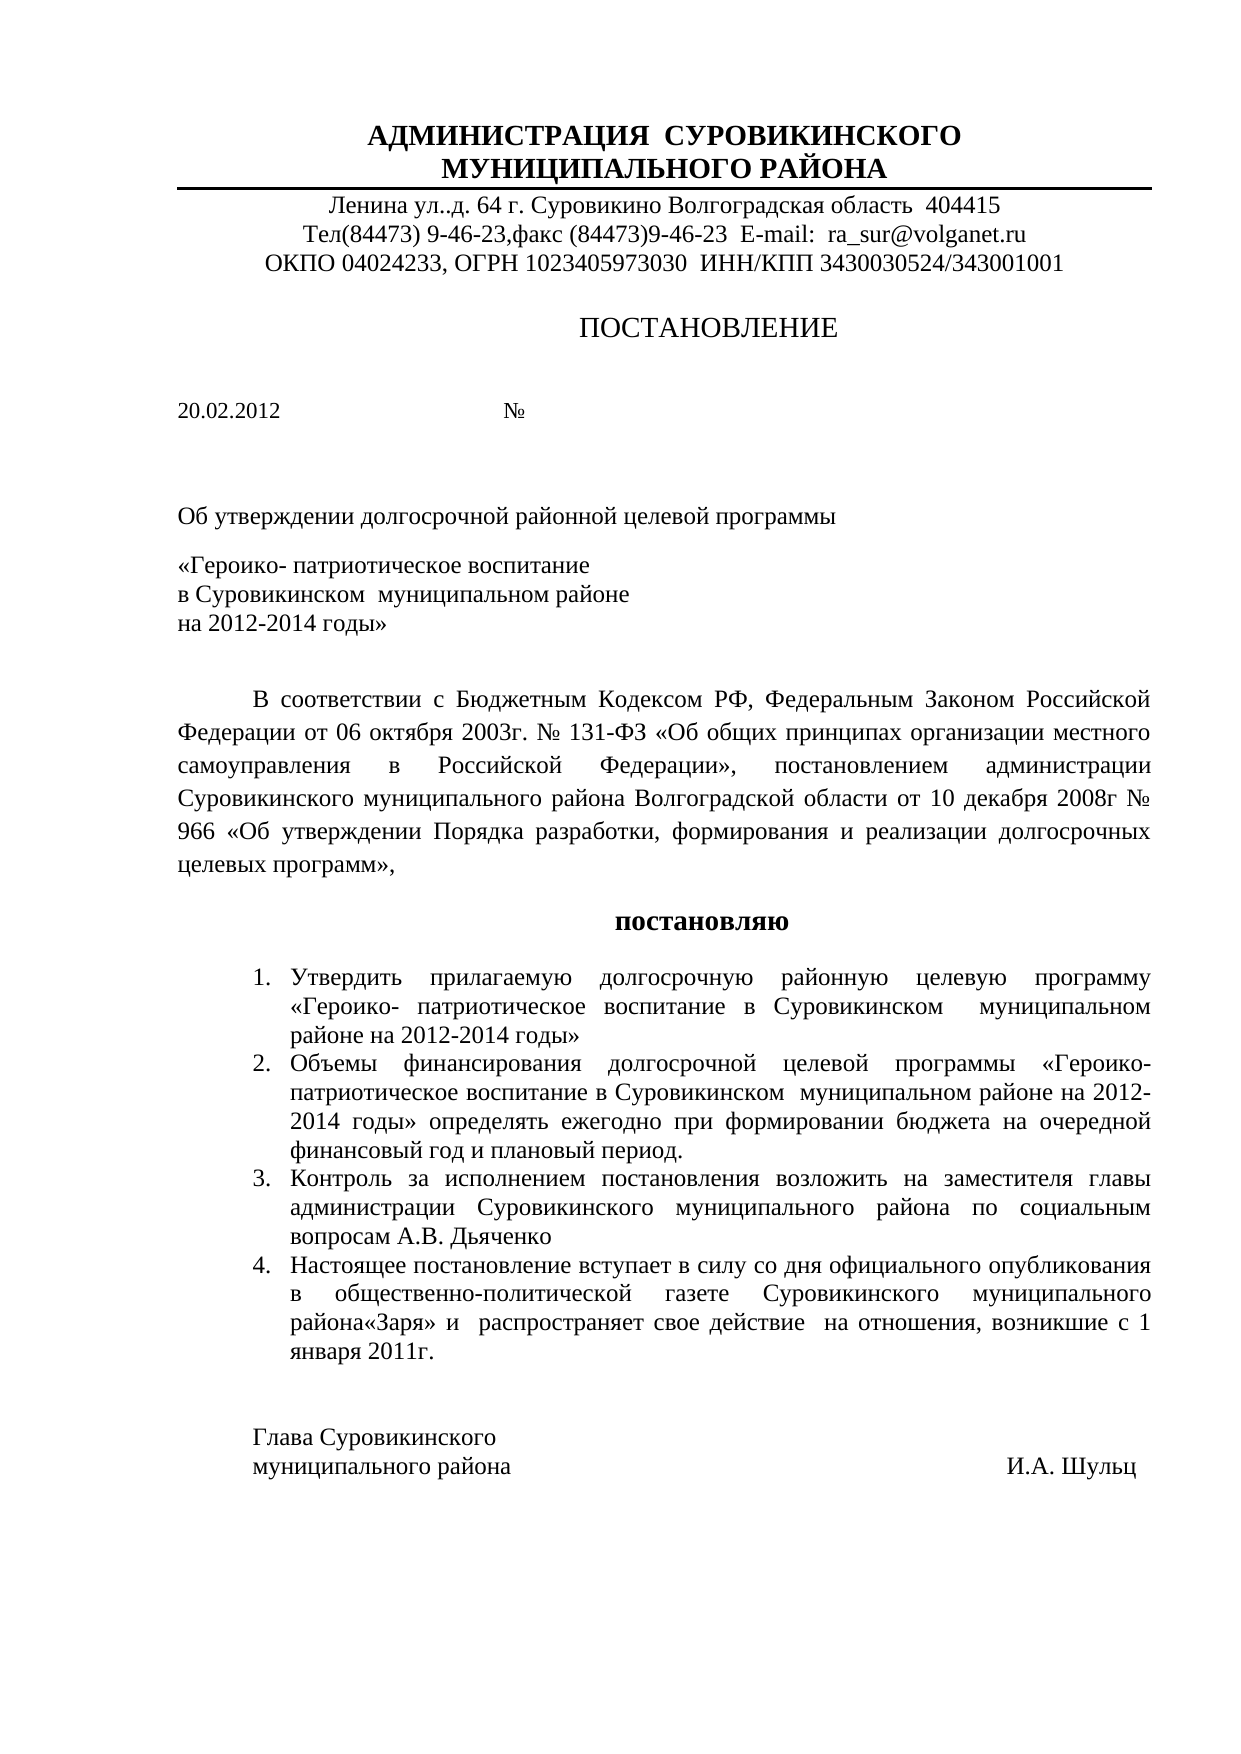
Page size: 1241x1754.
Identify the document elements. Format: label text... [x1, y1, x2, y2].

text В соответствии с Бюджетным Кодексом РФ, Федеральным Законом Российской Федерации от 06 октября 2003г. № 131-ФЗ «Об общих принципах организации местного самоуправления в Российской Федерации», постановлением администрации Суровикинского муниципального района Волгоградской области от 10 декабря 2008г № 966 «Об утверждении Порядка разработки, формирования и реализации долгосрочных целевых программ», [177, 684, 1152, 878]
list Настоящее постановление вступает в силу со дня официального опубликования в общественно-политической газете Суровикинского муниципального района«Заря» и распространяет свое действие на отношения, возникшие с 1 января 2011г. [252, 1250, 1152, 1365]
text Об утверждении долгосрочной районной целевой программы [177, 501, 1152, 529]
list Контроль за исполнением постановления возложить на заместителя главы администрации Суровикинского муниципального района по социальным вопросам А.В. Дьяченко [252, 1163, 1152, 1250]
text «Героико- патриотическое воспитание [177, 550, 1152, 579]
text постановляю [177, 903, 1152, 936]
text Глава Суровикинского [252, 1422, 1152, 1451]
text АДМИНИСТРАЦИЯ СУРОВИКИНСКОГО [177, 118, 1152, 152]
text в Суровикинском муниципальном районе [177, 579, 1152, 608]
list Объемы финансирования долгосрочной целевой программы «Героико- патриотическое воспитание в Суровикинском муниципальном районе на 2012-2014 годы» определять ежегодно при формировании бюджета на очередной финансовый год и плановый период. [252, 1048, 1152, 1163]
text на 2012-2014 годы» [177, 608, 1152, 637]
list Утвердить прилагаемую долгосрочную районную целевую программу «Героико- патриотическое воспитание в Суровикинском муниципальном районе на 2012-2014 годы» [252, 962, 1152, 1048]
text МУНИЦИПАЛЬНОГО РАЙОНА [177, 152, 1152, 187]
text Тел(84473) 9-46-23,факс (84473)9-46-23 E-mail: ra_sur@volganet.ru [177, 219, 1152, 248]
text ОКПО 04024233, ОГРН 1023405973030 ИНН/КПП 3430030524/343001001 [177, 248, 1152, 277]
text ПОСТАНОВЛЕНИЕ [177, 310, 1152, 344]
text 20.02.2012 № [177, 397, 1152, 423]
text Ленина ул..д. . Суровикино Волгоградская область 404415 [177, 190, 1152, 219]
text муниципального района И.А. Шульц [252, 1451, 1152, 1480]
